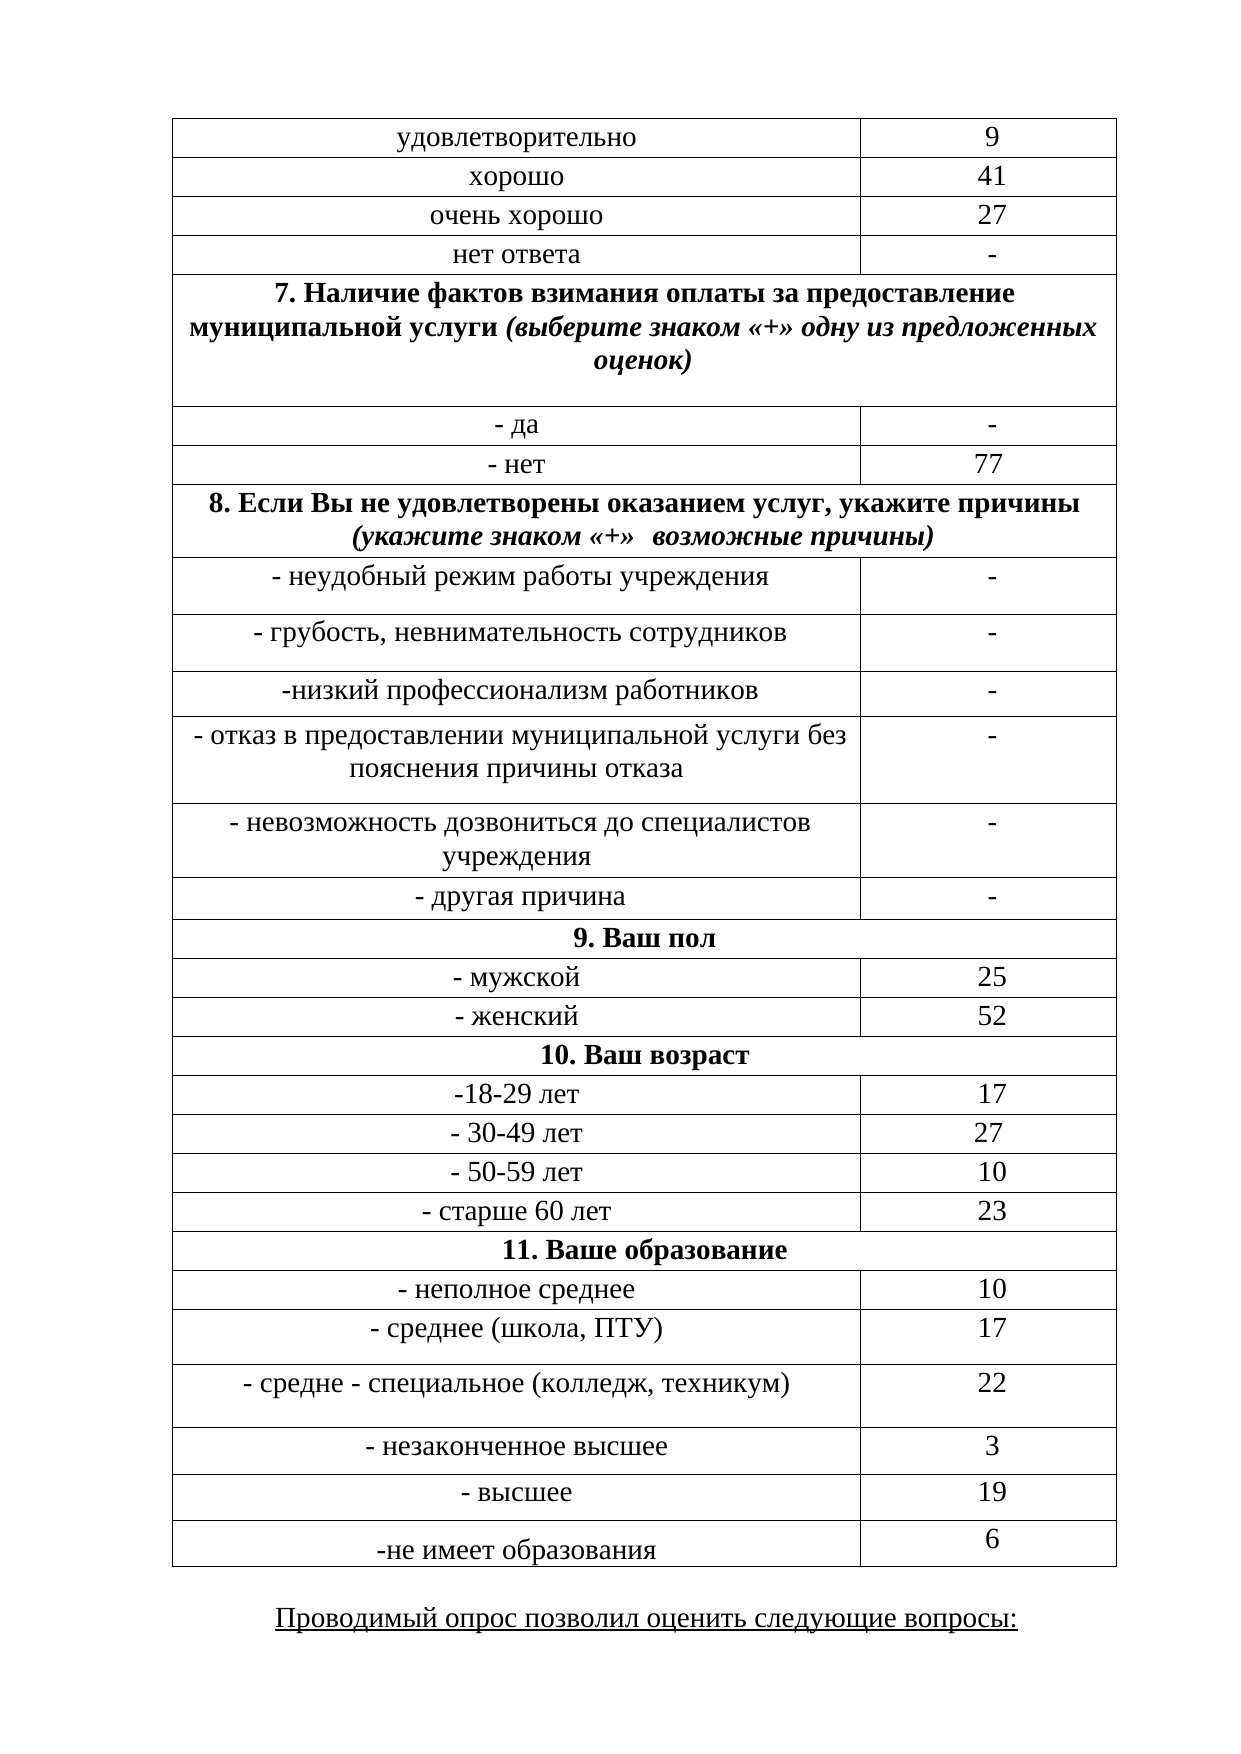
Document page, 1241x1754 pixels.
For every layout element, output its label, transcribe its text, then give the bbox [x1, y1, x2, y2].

table_cell - [861, 878, 1116, 919]
table_cell нет ответа [173, 236, 860, 274]
table_cell -низкий профессионализм работников [173, 672, 860, 716]
table_cell - нет [173, 446, 860, 484]
table_cell 10 [861, 1154, 1116, 1192]
table_cell очень хорошо [173, 197, 860, 235]
table_cell - старше 60 лет [173, 1193, 860, 1231]
table_cell 41 [861, 158, 1116, 196]
table_cell 6 [861, 1521, 1116, 1566]
table_cell 23 [861, 1193, 1116, 1231]
table_cell - [861, 615, 1116, 671]
table_cell - другая причина [173, 878, 860, 919]
table_cell - высшее [173, 1475, 860, 1520]
table_cell 10 [861, 1271, 1116, 1309]
table_cell 8. Если Вы не удовлетворены оказанием услуг, укажите причины (укажите знаком «+» возможные причины) [173, 485, 1116, 557]
table_cell - неполное среднее [173, 1271, 860, 1309]
table_cell - [861, 717, 1116, 803]
table_cell - невозможность дозвониться до специалистов учреждения [173, 804, 860, 877]
table_cell 22 [861, 1365, 1116, 1427]
table_cell 17 [861, 1076, 1116, 1114]
table_cell - [861, 804, 1116, 877]
table_cell 11. Ваше образование [173, 1232, 1116, 1270]
table_cell - 30-49 лет [173, 1115, 860, 1153]
table_cell 77 [861, 446, 1116, 484]
table_cell -18-29 лет [173, 1076, 860, 1114]
table_cell - средне - специальное (колледж, техникум) [173, 1365, 860, 1427]
table_cell 17 [861, 1310, 1116, 1364]
table_cell -не имеет образования [173, 1521, 860, 1566]
table_cell - отказ в предоставлении муниципальной услуги без пояснения причины отказа [173, 717, 860, 803]
table_cell - [861, 558, 1116, 613]
table_cell 3 [861, 1428, 1116, 1473]
table_cell - мужской [173, 959, 860, 997]
table_cell 9 [861, 119, 1116, 157]
table_cell 27 [861, 1115, 1116, 1153]
table_cell хорошо [173, 158, 860, 196]
table_cell - среднее (школа, ПТУ) [173, 1310, 860, 1364]
table_cell - [861, 407, 1116, 445]
table_cell 19 [861, 1475, 1116, 1520]
table_cell удовлетворительно [173, 119, 860, 157]
table_cell - неудобный режим работы учреждения [173, 558, 860, 613]
table_cell - [861, 236, 1116, 274]
table_cell - 50-59 лет [173, 1154, 860, 1192]
table_cell - незаконченное высшее [173, 1428, 860, 1473]
table_cell 9. Ваш пол [173, 920, 1116, 958]
table_cell - [861, 672, 1116, 716]
table_cell 27 [861, 197, 1116, 235]
table_cell 25 [861, 959, 1116, 997]
table_cell 10. Ваш возраст [173, 1037, 1116, 1075]
text Проводимый опрос позволил оценить следующие вопросы: [162, 1600, 1152, 1634]
table_cell - да [173, 407, 860, 445]
table_cell - женский [173, 998, 860, 1036]
table_cell - грубость, невнимательность сотрудников [173, 615, 860, 671]
table_cell 7. Наличие фактов взимания оплаты за предоставление муниципальной услуги (выберите знаком «+» одну из предложенных оценок) [173, 275, 1116, 406]
table_cell 52 [861, 998, 1116, 1036]
